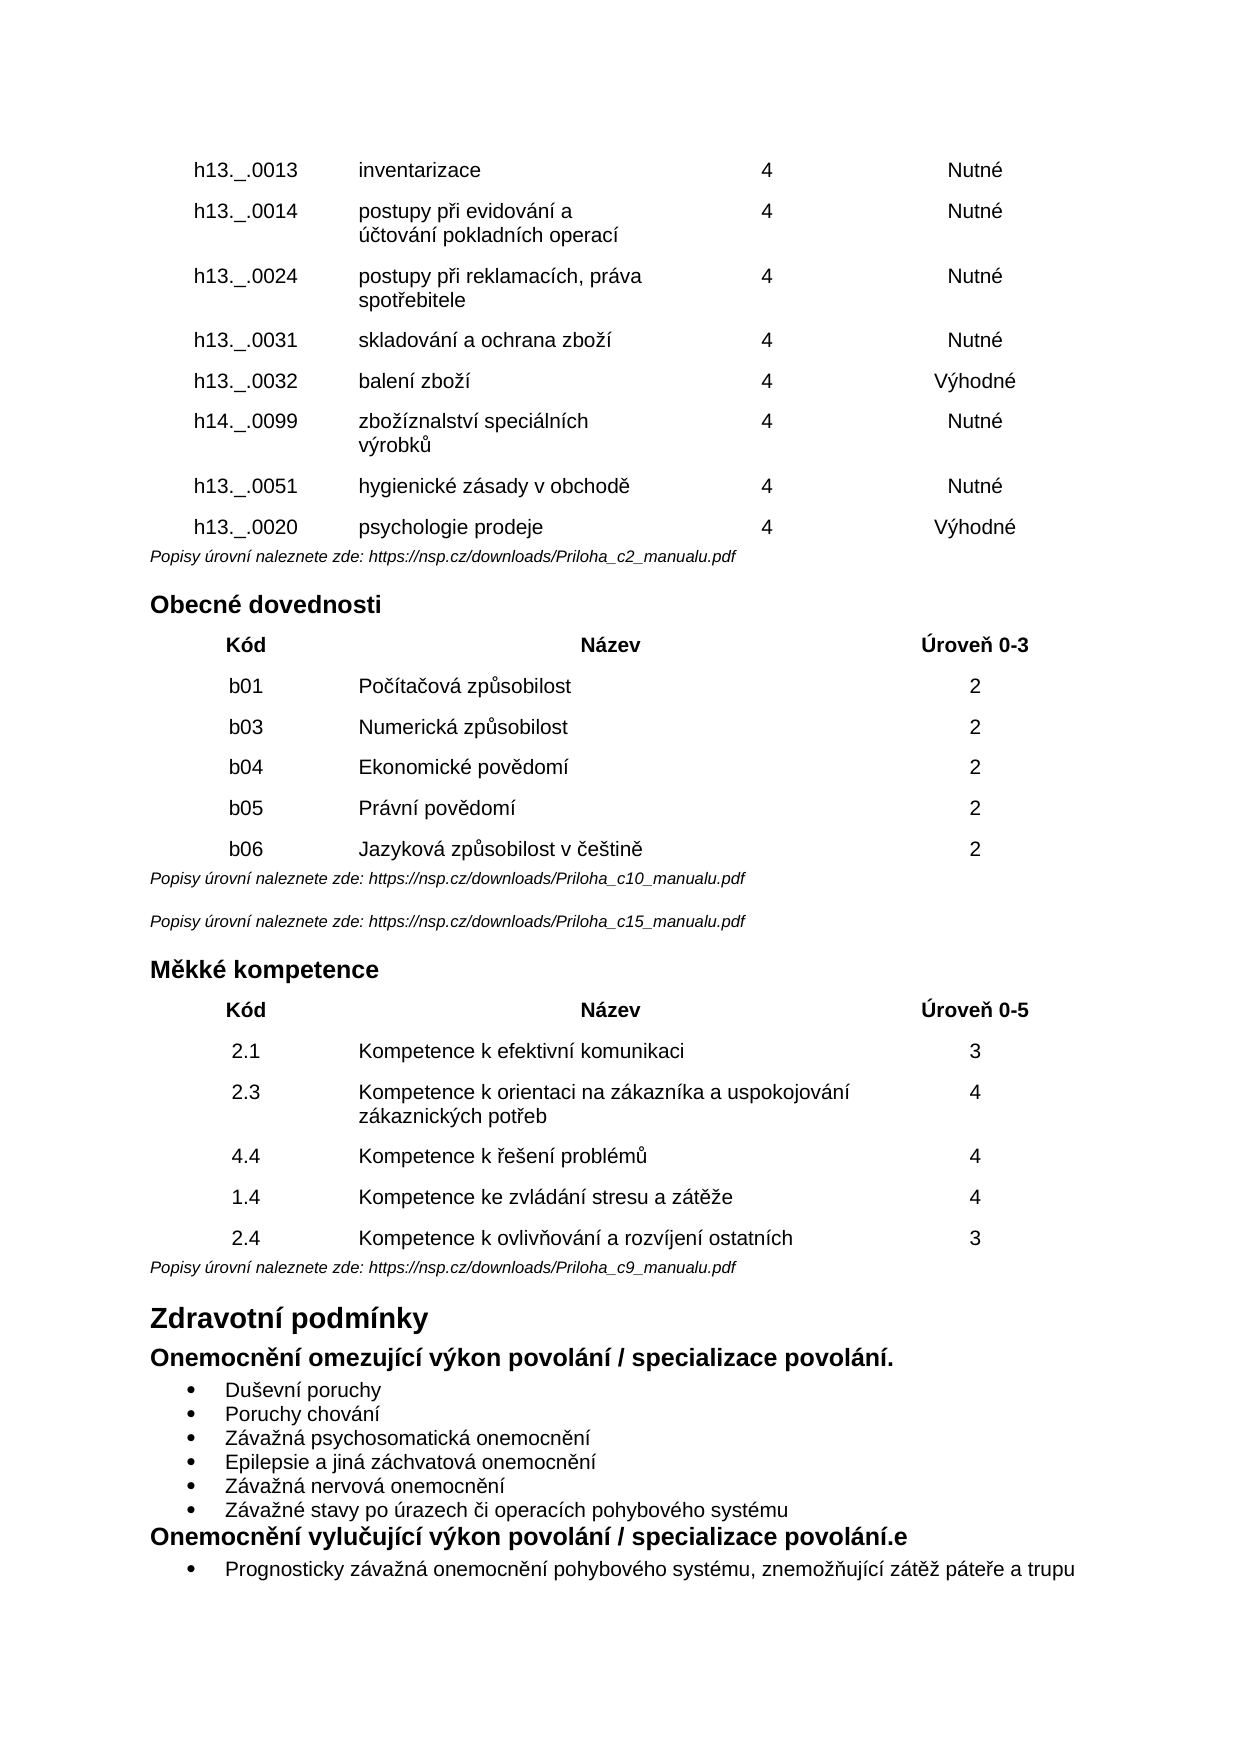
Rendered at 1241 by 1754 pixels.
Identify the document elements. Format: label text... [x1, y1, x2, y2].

table_cell b05 [142, 788, 350, 828]
table_cell b06 [142, 828, 350, 869]
table_cell h13._.0020 [142, 506, 350, 547]
list Duševní poruchy [187, 1378, 1090, 1402]
table_cell 2 [871, 747, 1079, 787]
subtitle Onemocnění omezující výkon povolání / specializace povolání. [150, 1343, 1090, 1371]
table_cell Nutné [871, 320, 1079, 360]
table_cell Nutné [871, 150, 1079, 191]
table_cell psychologie prodeje [350, 506, 662, 547]
table_header Kód [142, 625, 350, 666]
table_cell inventarizace [350, 150, 662, 191]
table_cell 2 [871, 828, 1079, 869]
table_header Název [350, 990, 871, 1031]
table_cell 4 [871, 1176, 1079, 1217]
table_cell 4 [663, 320, 871, 360]
table_cell Nutné [871, 466, 1079, 506]
table_cell Počítačová způsobilost [350, 666, 871, 706]
list Poruchy chování [187, 1402, 1090, 1426]
table_header Kód [142, 990, 350, 1031]
table_cell zbožíznalství speciálních výrobků [350, 401, 662, 466]
table_cell 2.3 [142, 1071, 350, 1136]
table_cell 4 [663, 466, 871, 506]
table_cell Výhodné [871, 360, 1079, 401]
table_cell 4 [663, 360, 871, 401]
table_cell balení zboží [350, 360, 662, 401]
table_cell h13._.0032 [142, 360, 350, 401]
table_cell Nutné [871, 255, 1079, 320]
subtitle Obecné dovednosti [150, 590, 1090, 619]
text Popisy úrovní naleznete zde: https://nsp.cz/downloads/Priloha_c9_manualu.pdf [150, 1258, 1090, 1277]
table_cell postupy při reklamacích, práva spotřebitele [350, 255, 662, 320]
table_header Název [350, 625, 871, 666]
text Popisy úrovní naleznete zde: https://nsp.cz/downloads/Priloha_c10_manualu.pdf [150, 869, 1090, 888]
table_cell 4 [663, 191, 871, 255]
subtitle Onemocnění vylučující výkon povolání / specializace povolání.e [150, 1522, 1090, 1551]
table_cell 4 [871, 1136, 1079, 1176]
table_cell h13._.0051 [142, 466, 350, 506]
table_cell 2 [871, 666, 1079, 706]
table_cell 3 [871, 1217, 1079, 1258]
list Závažná nervová onemocnění [187, 1474, 1090, 1498]
table_cell Nutné [871, 401, 1079, 466]
table_cell 2 [871, 706, 1079, 747]
table_cell 3 [871, 1031, 1079, 1071]
table_cell hygienické zásady v obchodě [350, 466, 662, 506]
table_cell b01 [142, 666, 350, 706]
table_cell Kompetence k řešení problémů [350, 1136, 871, 1176]
table_cell 2.4 [142, 1217, 350, 1258]
table_cell b03 [142, 706, 350, 747]
table_cell 4 [663, 506, 871, 547]
table_cell Ekonomické povědomí [350, 747, 871, 787]
table_cell 2 [871, 788, 1079, 828]
table_cell 4 [871, 1071, 1079, 1136]
list Epilepsie a jiná záchvatová onemocnění [187, 1450, 1090, 1474]
list Prognosticky závažná onemocnění pohybového systému, znemožňující zátěž páteře a trupu [187, 1557, 1090, 1581]
table_cell 4 [663, 401, 871, 466]
table_cell b04 [142, 747, 350, 787]
table_cell skladování a ochrana zboží [350, 320, 662, 360]
subtitle Zdravotní podmínky [150, 1301, 1090, 1334]
table_cell Jazyková způsobilost v češtině [350, 828, 871, 869]
table_cell h14._.0099 [142, 401, 350, 466]
table_cell h13._.0014 [142, 191, 350, 255]
table_cell h13._.0024 [142, 255, 350, 320]
list Závažné stavy po úrazech či operacích pohybového systému [187, 1498, 1090, 1522]
table_header Úroveň 0-3 [871, 625, 1079, 666]
table_cell Kompetence k ovlivňování a rozvíjení ostatních [350, 1217, 871, 1258]
table_cell Kompetence ke zvládání stresu a zátěže [350, 1176, 871, 1217]
table_cell Kompetence k efektivní komunikaci [350, 1031, 871, 1071]
table_cell 1.4 [142, 1176, 350, 1217]
table_cell h13._.0013 [142, 150, 350, 191]
table_cell Kompetence k orientaci na zákazníka a uspokojování zákaznických potřeb [350, 1071, 871, 1136]
table_cell h13._.0031 [142, 320, 350, 360]
table_cell Numerická způsobilost [350, 706, 871, 747]
text Popisy úrovní naleznete zde: https://nsp.cz/downloads/Priloha_c2_manualu.pdf [150, 547, 1090, 566]
table_cell 4 [663, 150, 871, 191]
subtitle Měkké kompetence [150, 955, 1090, 984]
table_cell Výhodné [871, 506, 1079, 547]
list Závažná psychosomatická onemocnění [187, 1426, 1090, 1450]
table_cell Právní povědomí [350, 788, 871, 828]
table_cell postupy při evidování a účtování pokladních operací [350, 191, 662, 255]
text Popisy úrovní naleznete zde: https://nsp.cz/downloads/Priloha_c15_manualu.pdf [150, 912, 1090, 931]
table_cell 4.4 [142, 1136, 350, 1176]
table_cell Nutné [871, 191, 1079, 255]
table_cell 4 [663, 255, 871, 320]
table_cell 2.1 [142, 1031, 350, 1071]
table_header Úroveň 0-5 [871, 990, 1079, 1031]
